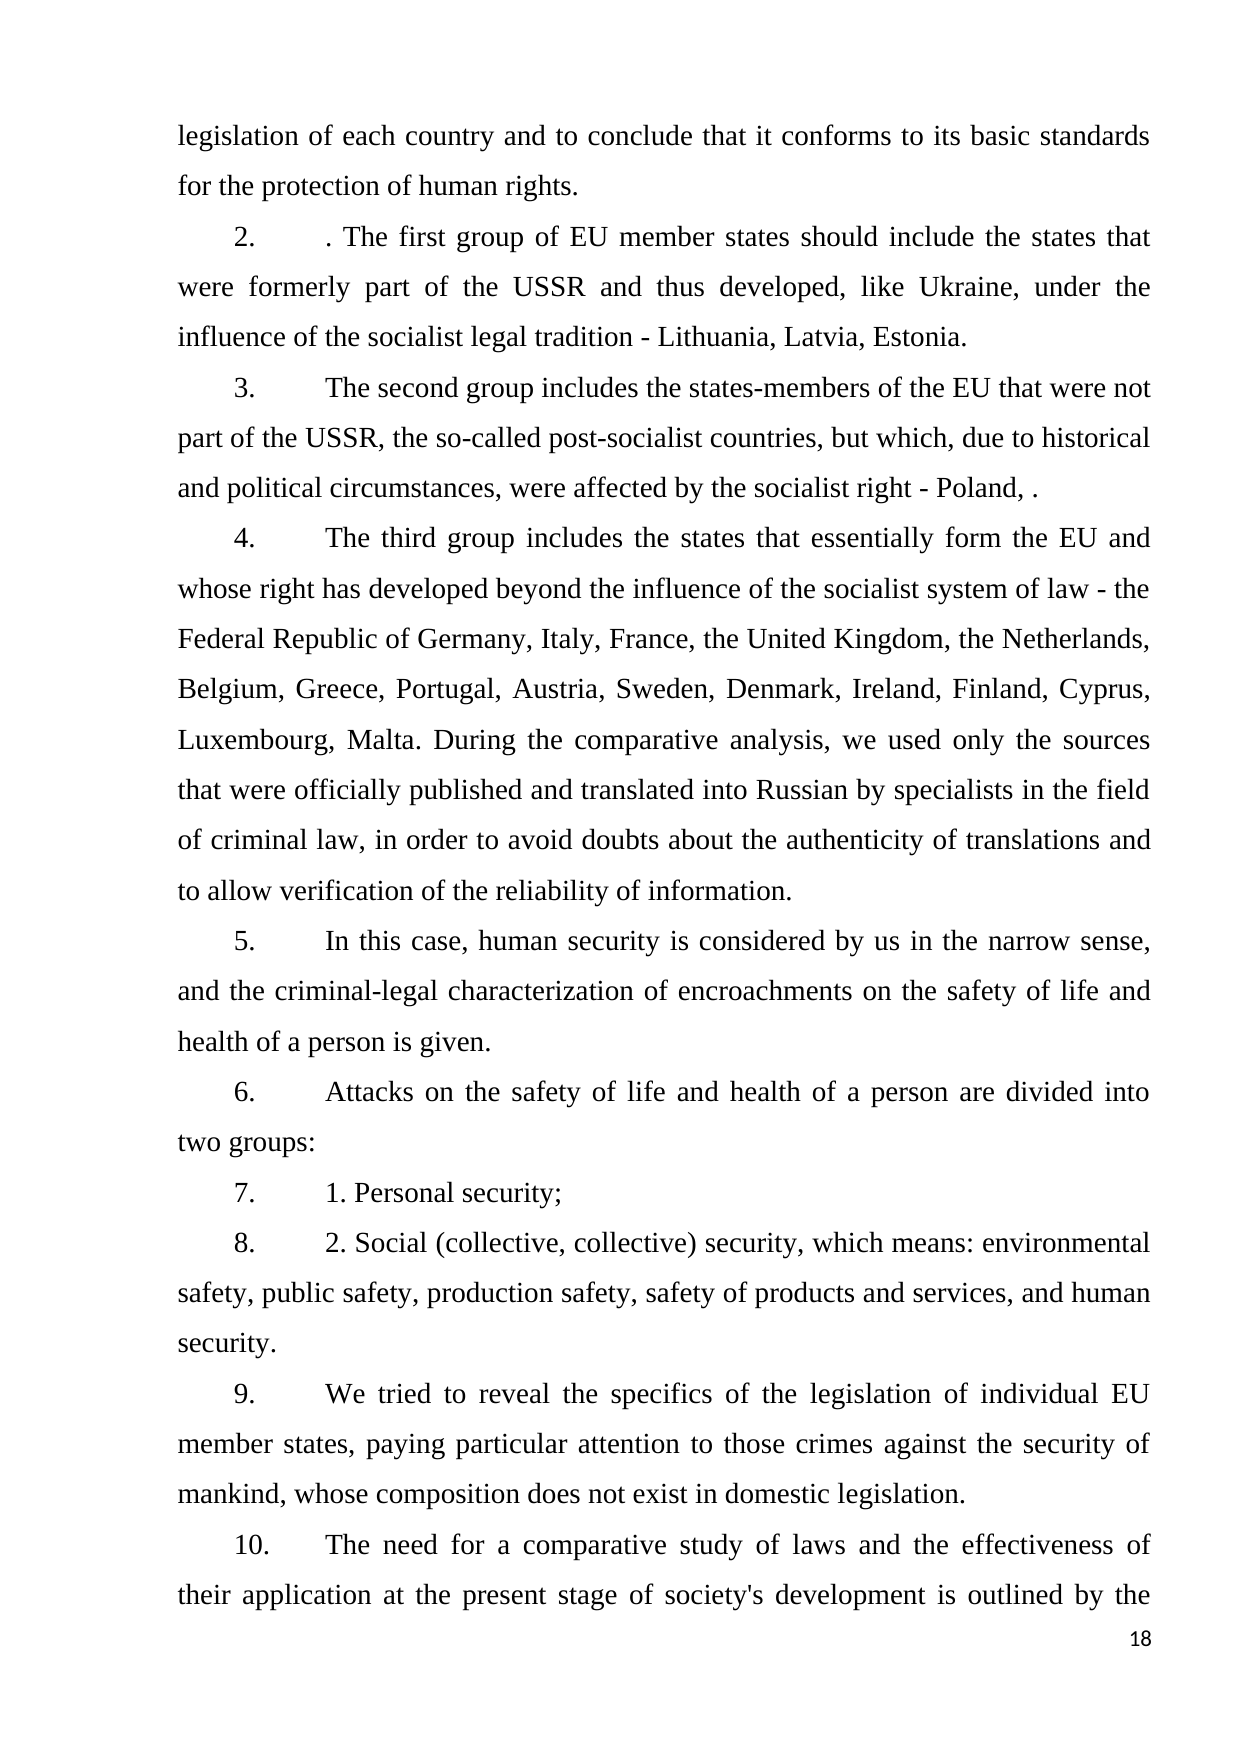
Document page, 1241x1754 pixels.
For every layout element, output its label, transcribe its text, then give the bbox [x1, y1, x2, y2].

list The third group includes the states that essentially form the EU and whose right has developed beyond the influence of the socialist system of law - the Federal Republic of Germany, Italy, France, the United Kingdom, the Netherlands, Belgium, Greece, Portugal, Austria, Sweden, Denmark, Ireland, Finland, Cyprus, Luxembourg, Malta. During the comparative analysis, we used only the sources that were officially published and translated into Russian by specialists in the field of criminal law, in order to avoid doubts about the authenticity of translations and to allow verification of the reliability of information. [177, 521, 1152, 906]
list . The first group of EU member states should include the states that were formerly part of the USSR and thus developed, like Ukraine, under the influence of the socialist legal tradition - Lithuania, Latvia, Estonia. [177, 219, 1152, 353]
list 1. Personal security; [177, 1175, 1152, 1208]
list Attacks on the safety of life and health of a person are divided into two groups: [177, 1074, 1152, 1158]
list In this case, human security is considered by us in the narrow sense, and the criminal-legal characterization of encroachments on the safety of life and health of a person is given. [177, 923, 1152, 1057]
list The second group includes the states-members of the EU that were not part of the USSR, the so-called post-socialist countries, but which, due to historical and political circumstances, were affected by the socialist right - Poland, . [177, 370, 1152, 504]
list 2. Social (collective, collective) security, which means: environmental safety, public safety, production safety, safety of products and services, and human security. [177, 1225, 1152, 1359]
list We tried to reveal the specifics of the legislation of individual EU member states, paying particular attention to those crimes against the security of mankind, whose composition does not exist in domestic legislation. [177, 1376, 1152, 1510]
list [177, 1527, 1152, 1611]
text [177, 118, 1152, 202]
